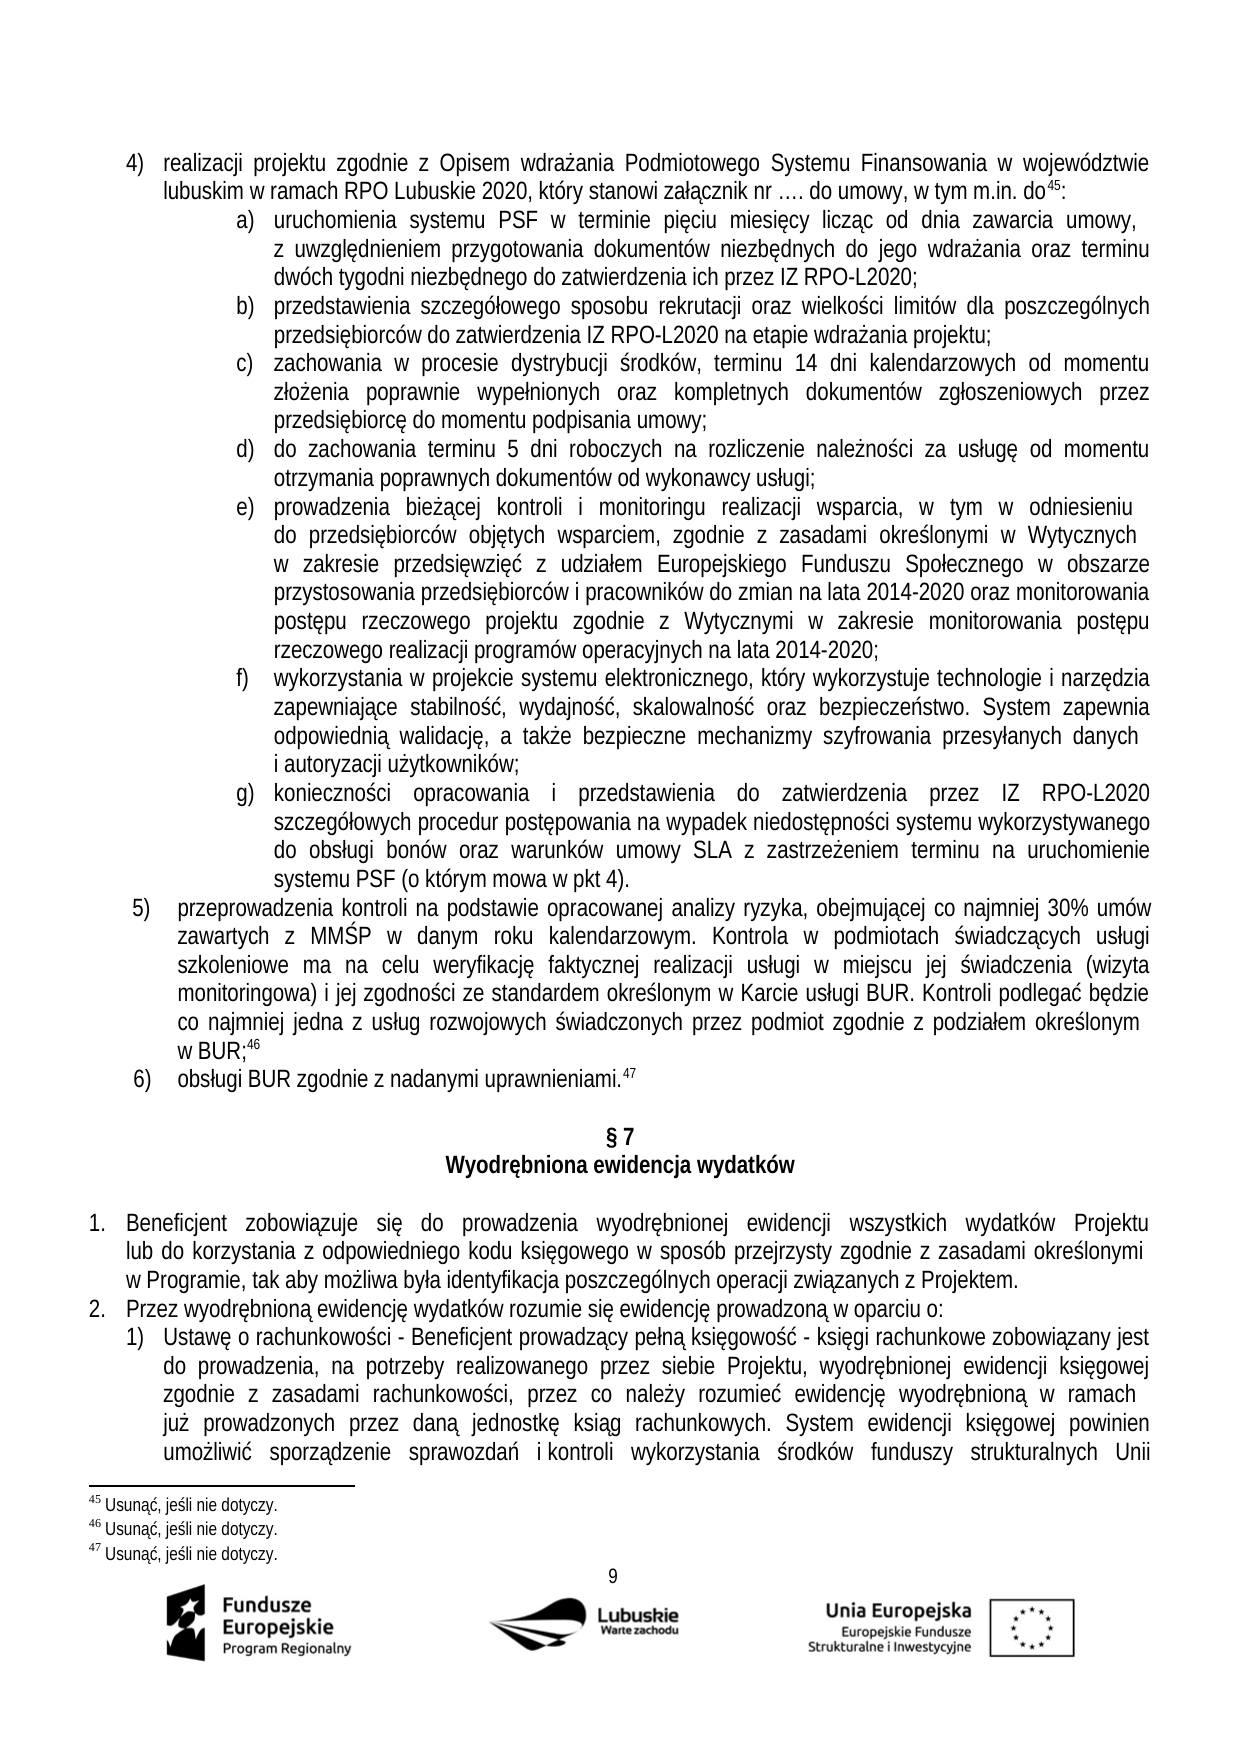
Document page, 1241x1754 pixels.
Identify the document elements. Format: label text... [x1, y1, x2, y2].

list uruchomienia systemu PSF w terminie pięciu miesięcy licząc od dnia zawarcia umowy, z uwzględnieniem przygotowania dokumentów niezbędnych do jego wdrażania oraz terminu dwóch tygodni niezbędnego do zatwierdzenia ich przez IZ RPO-L2020; [236, 205, 1152, 291]
list przeprowadzenia kontroli na podstawie opracowanej analizy ryzyka, obejmującej co najmniej 30% umów zawartych z MMŚP w danym roku kalendarzowym. Kontrola w podmiotach świadczących usługi szkoleniowe ma na celu weryfikację faktycznej realizacji usługi w miejscu jej świadczenia (wizyta monitoringowa) i jej zgodności ze standardem określonym w Karcie usługi BUR. Kontroli podlegać będzie co najmniej jedna z usług rozwojowych świadczonych przez podmiot zgodnie z podziałem określonym w BUR; [132, 892, 1152, 1064]
list do zachowania terminu 5 dni roboczych na rozliczenie należności za usługę od momentu otrzymania poprawnych dokumentów od wykonawcy usługi; [236, 434, 1152, 491]
list obsługi BUR zgodnie z nadanymi uprawnieniami. [133, 1064, 1152, 1093]
list prowadzenia bieżącej kontroli i monitoringu realizacji wsparcia, w tym w odniesieniu do przedsiębiorców objętych wsparciem, zgodnie z zasadami określonymi w Wytycznych w zakresie przedsięwzięć z udziałem Europejskiego Funduszu Społecznego w obszarze przystosowania przedsiębiorców i pracowników do zmian na lata 2014-2020 oraz monitorowania postępu rzeczowego projektu zgodnie z Wytycznymi w zakresie monitorowania postępu rzeczowego realizacji programów operacyjnych na lata 2014-2020; [236, 491, 1152, 663]
list przedstawienia szczegółowego sposobu rekrutacji oraz wielkości limitów dla poszczególnych przedsiębiorców do zatwierdzenia IZ RPO-L2020 na etapie wdrażania projektu; [236, 291, 1152, 348]
list wykorzystania w projekcie systemu elektronicznego, który wykorzystuje technologie i narzędzia zapewniające stabilność, wydajność, skalowalność oraz bezpieczeństwo. System zapewnia odpowiednią walidację, a także bezpieczne mechanizmy szyfrowania przesyłanych danych i autoryzacji użytkowników; [236, 663, 1152, 778]
list Przez wyodrębnioną ewidencję wydatków rozumie się ewidencję prowadzoną w oparciu o: [89, 1293, 1152, 1322]
picture [147, 1564, 1093, 1681]
text Wyodrębniona ewidencja wydatków [89, 1150, 1152, 1179]
list konieczności opracowania i przedstawienia do zatwierdzenia przez IZ RPO-L2020 szczegółowych procedur postępowania na wypadek niedostępności systemu wykorzystywanego do obsługi bonów oraz warunków umowy SLA z zastrzeżeniem terminu na uruchomienie systemu PSF (o którym mowa w pkt 4). [236, 778, 1152, 892]
text § 7 [89, 1122, 1152, 1150]
list zachowania w procesie dystrybucji środków, terminu 14 dni kalendarzowych od momentu złożenia poprawnie wypełnionych oraz kompletnych dokumentów zgłoszeniowych przez przedsiębiorcę do momentu podpisania umowy; [236, 348, 1152, 434]
list realizacji projektu zgodnie z Opisem wdrażania Podmiotowego Systemu Finansowania w województwie lubuskim w ramach RPO Lubuskie 2020, który stanowi załącznik nr …. do umowy, w tym m.in. do: [126, 148, 1152, 205]
list Beneficjent zobowiązuje się do prowadzenia wyodrębnionej ewidencji wszystkich wydatków Projektu lub do korzystania z odpowiedniego kodu księgowego w sposób przejrzysty zgodnie z zasadami określonymi w Programie, tak aby możliwa była identyfikacja poszczególnych operacji związanych z Projektem. [89, 1208, 1152, 1293]
